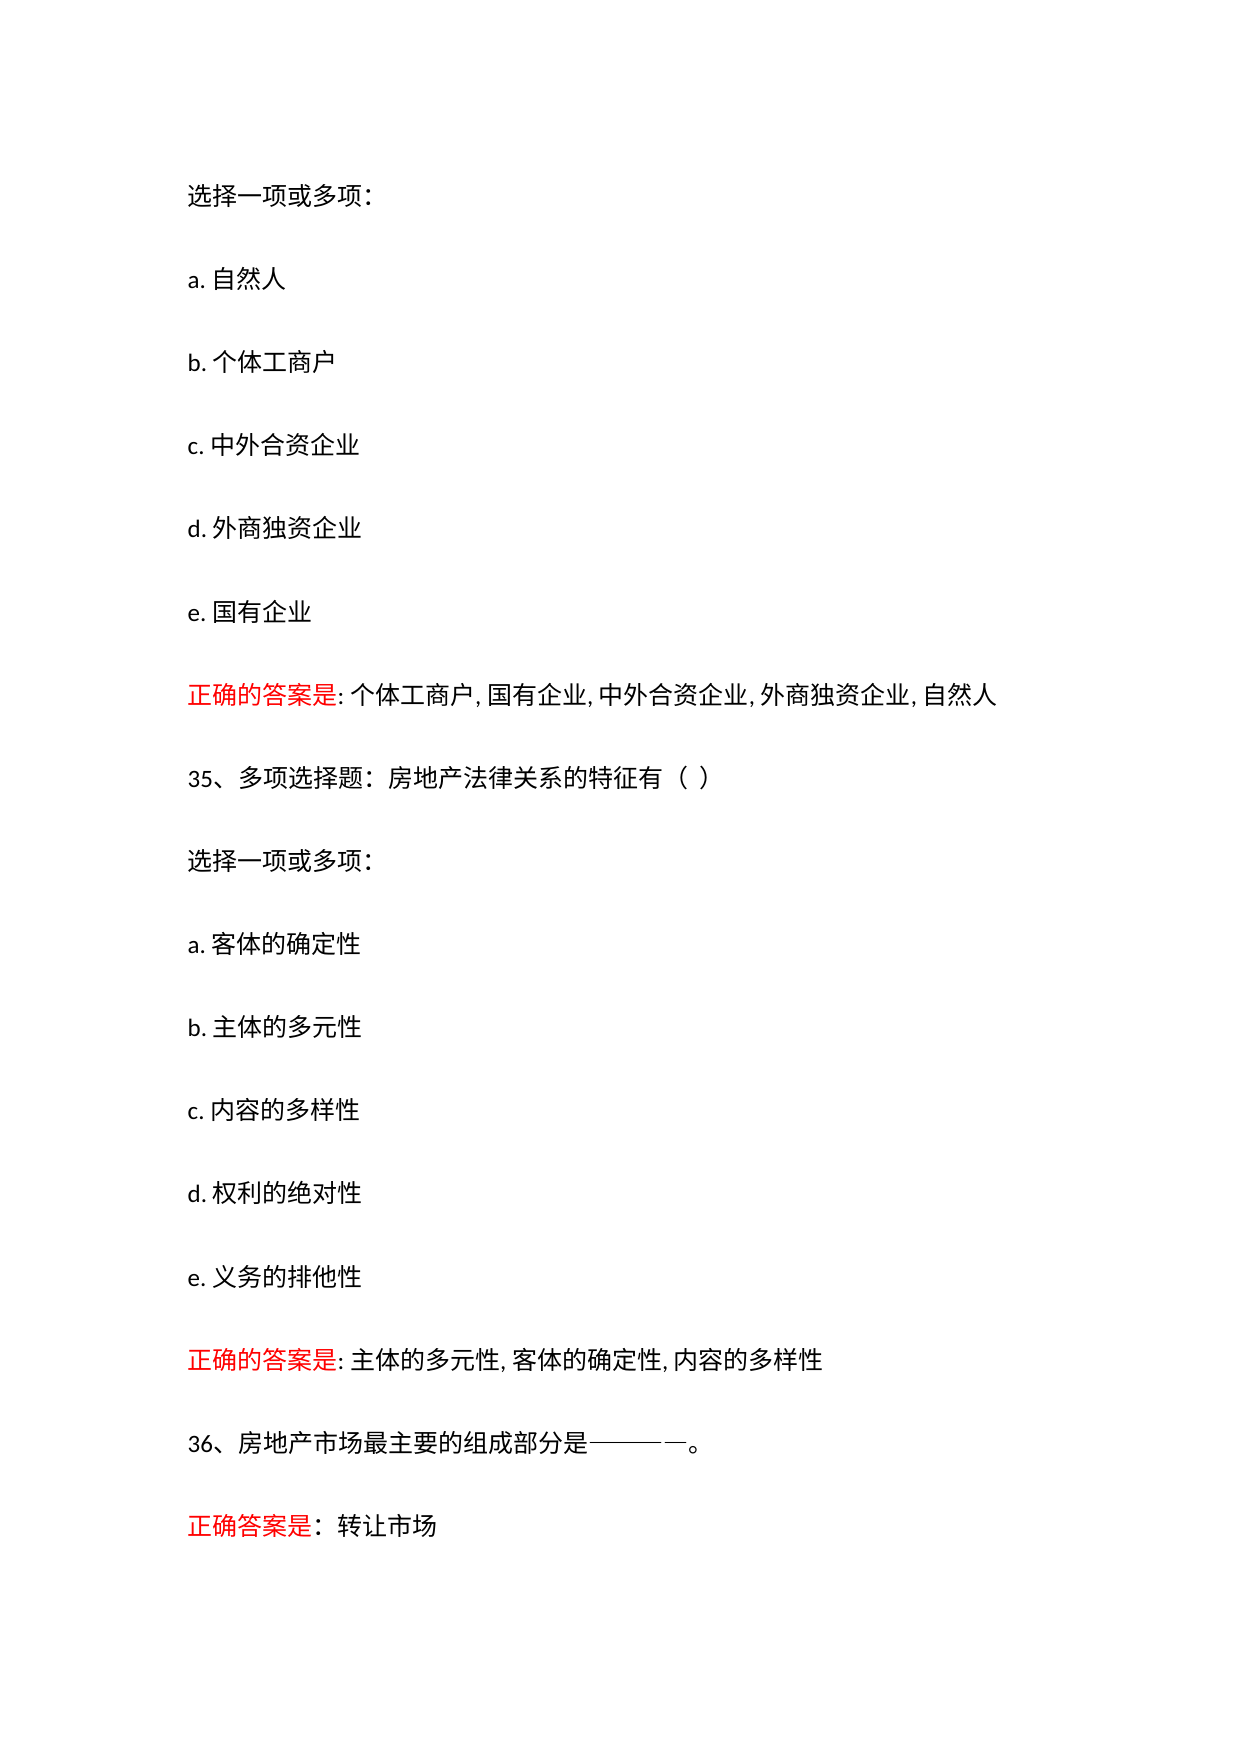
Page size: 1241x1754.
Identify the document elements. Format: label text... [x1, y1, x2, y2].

text d. 权利的绝对性 [187, 1159, 1053, 1224]
text c. 内容的多样性 [187, 1076, 1053, 1141]
text b. 主体的多元性 [187, 993, 1053, 1058]
text b. 个体工商户 [187, 328, 1053, 393]
text e. 国有企业 [187, 578, 1053, 643]
text 选择一项或多项： [187, 162, 1053, 227]
text 正确答案是：转让市场 [187, 1492, 1053, 1557]
text 正确的答案是: 主体的多元性, 客体的确定性, 内容的多样性 [187, 1326, 1053, 1391]
text 正确的答案是: 个体工商户, 国有企业, 中外合资企业, 外商独资企业, 自然人 [187, 661, 1053, 726]
text 选择一项或多项： [187, 827, 1053, 892]
text e. 义务的排他性 [187, 1243, 1053, 1308]
text 36、房地产市场最主要的组成部分是————。 [187, 1409, 1053, 1474]
text 35、多项选择题：房地产法律关系的特征有（ ） [187, 744, 1053, 809]
text a. 客体的确定性 [187, 910, 1053, 975]
text d. 外商独资企业 [187, 494, 1053, 559]
text c. 中外合资企业 [187, 411, 1053, 476]
text a. 自然人 [187, 245, 1053, 310]
